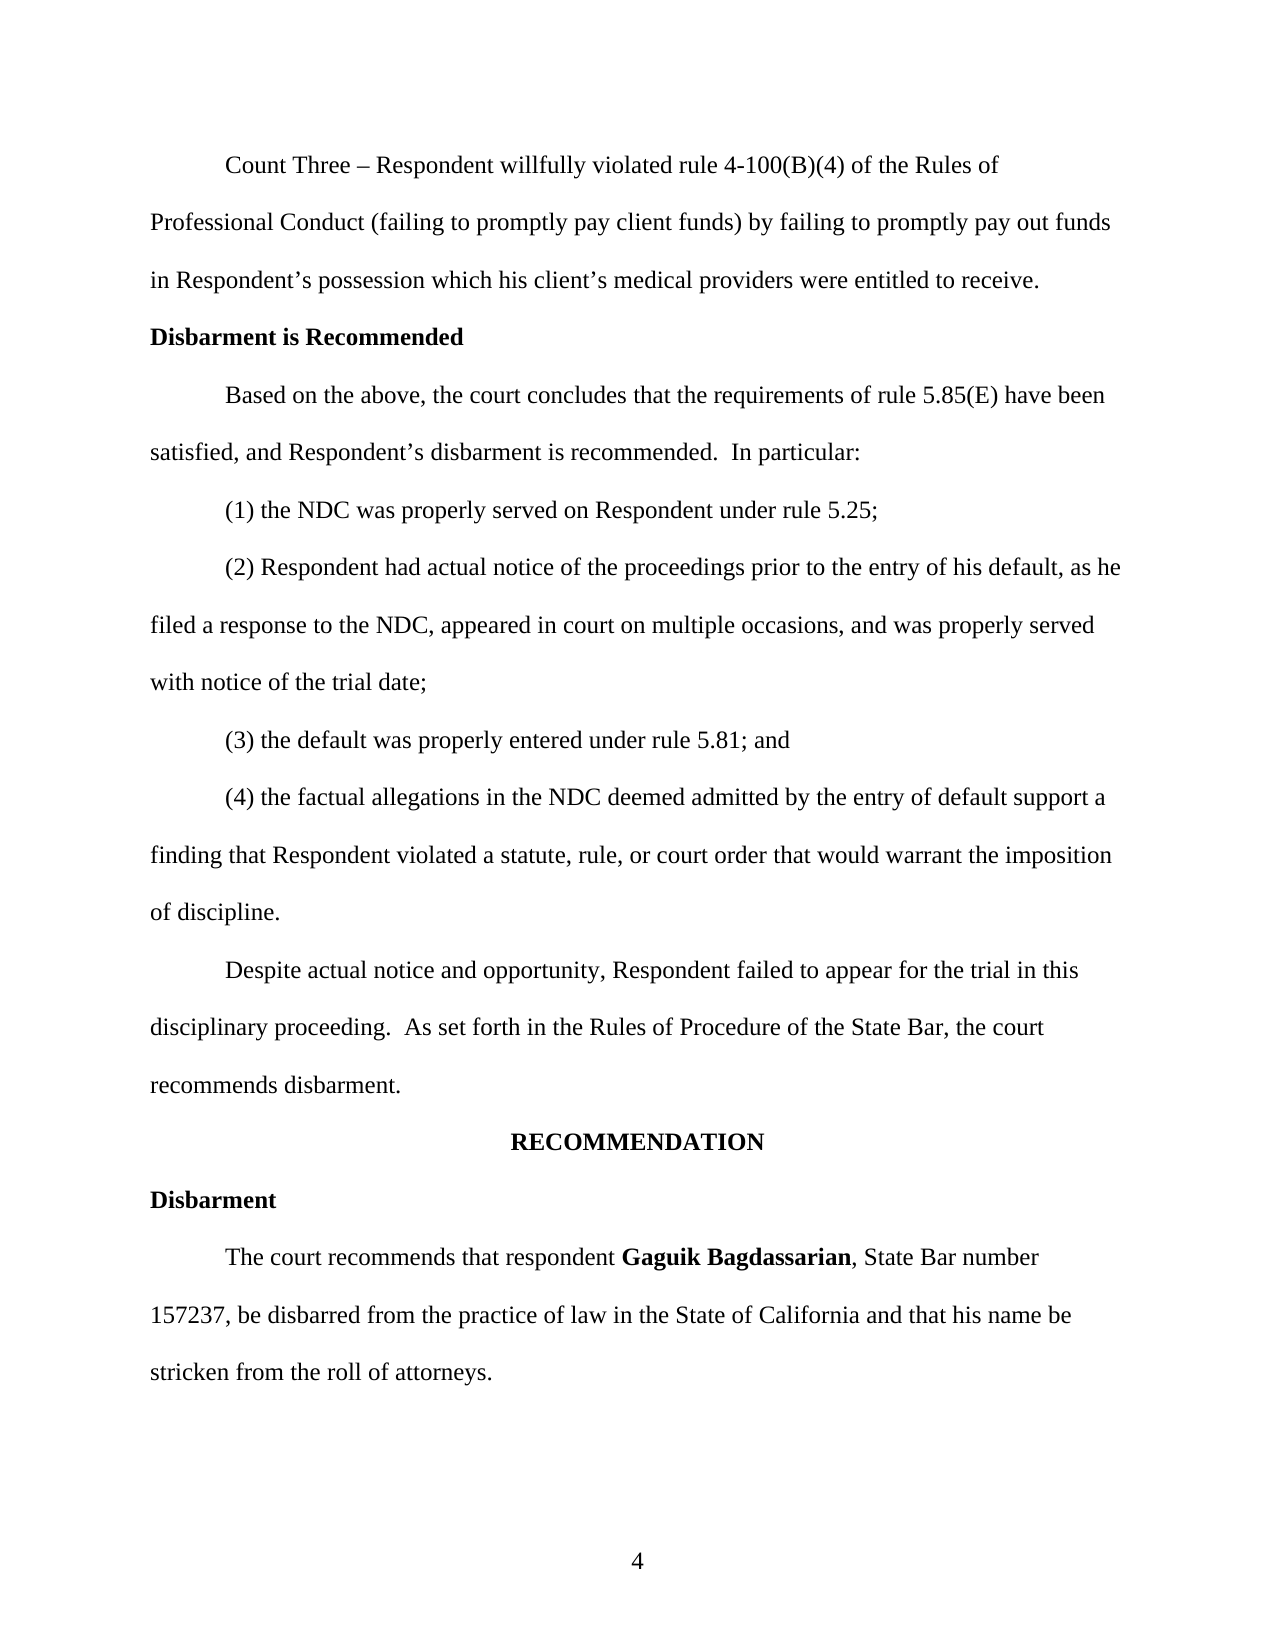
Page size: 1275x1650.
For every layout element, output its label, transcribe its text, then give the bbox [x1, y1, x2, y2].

text RECOMMENDATION [150, 1127, 1125, 1156]
text (3) the default was properly entered under rule 5.81; and [150, 725, 1125, 754]
text Disbarment is Recommended [150, 322, 1125, 351]
text The court recommends that respondent Gaguik Bagdassarian, State Bar number 157237, be disbarred from the practice of law in the State of California and that his name be stricken from the roll of attorneys. [150, 1242, 1125, 1386]
text Count Three – Respondent willfully violated rule 4-100(B)(4) of the Rules of Professional Conduct (failing to promptly pay client funds) by failing to promptly pay out funds in Respondent’s possession which his client’s medical providers were entitled to receive. [150, 150, 1125, 294]
text Based on the above, the court concludes that the requirements of rule 5.85(E) have been satisfied, and Respondent’s disbarment is recommended. In particular: [150, 380, 1125, 466]
text (4) the factual allegations in the NDC deemed admitted by the entry of default support a finding that Respondent violated a statute, rule, or court order that would warrant the imposition of discipline. [150, 782, 1125, 926]
text (2) Respondent had actual notice of the proceedings prior to the entry of his default, as he filed a response to the NDC, appeared in court on multiple occasions, and was properly served with notice of the trial date; [150, 552, 1125, 696]
text Despite actual notice and opportunity, Respondent failed to appear for the trial in this disciplinary proceeding. As set forth in the Rules of Procedure of the State Bar, the court recommends disbarment. [150, 955, 1125, 1099]
text (1) the NDC was properly served on Respondent under rule 5.25; [150, 495, 1125, 524]
text Disbarment [150, 1185, 1125, 1214]
